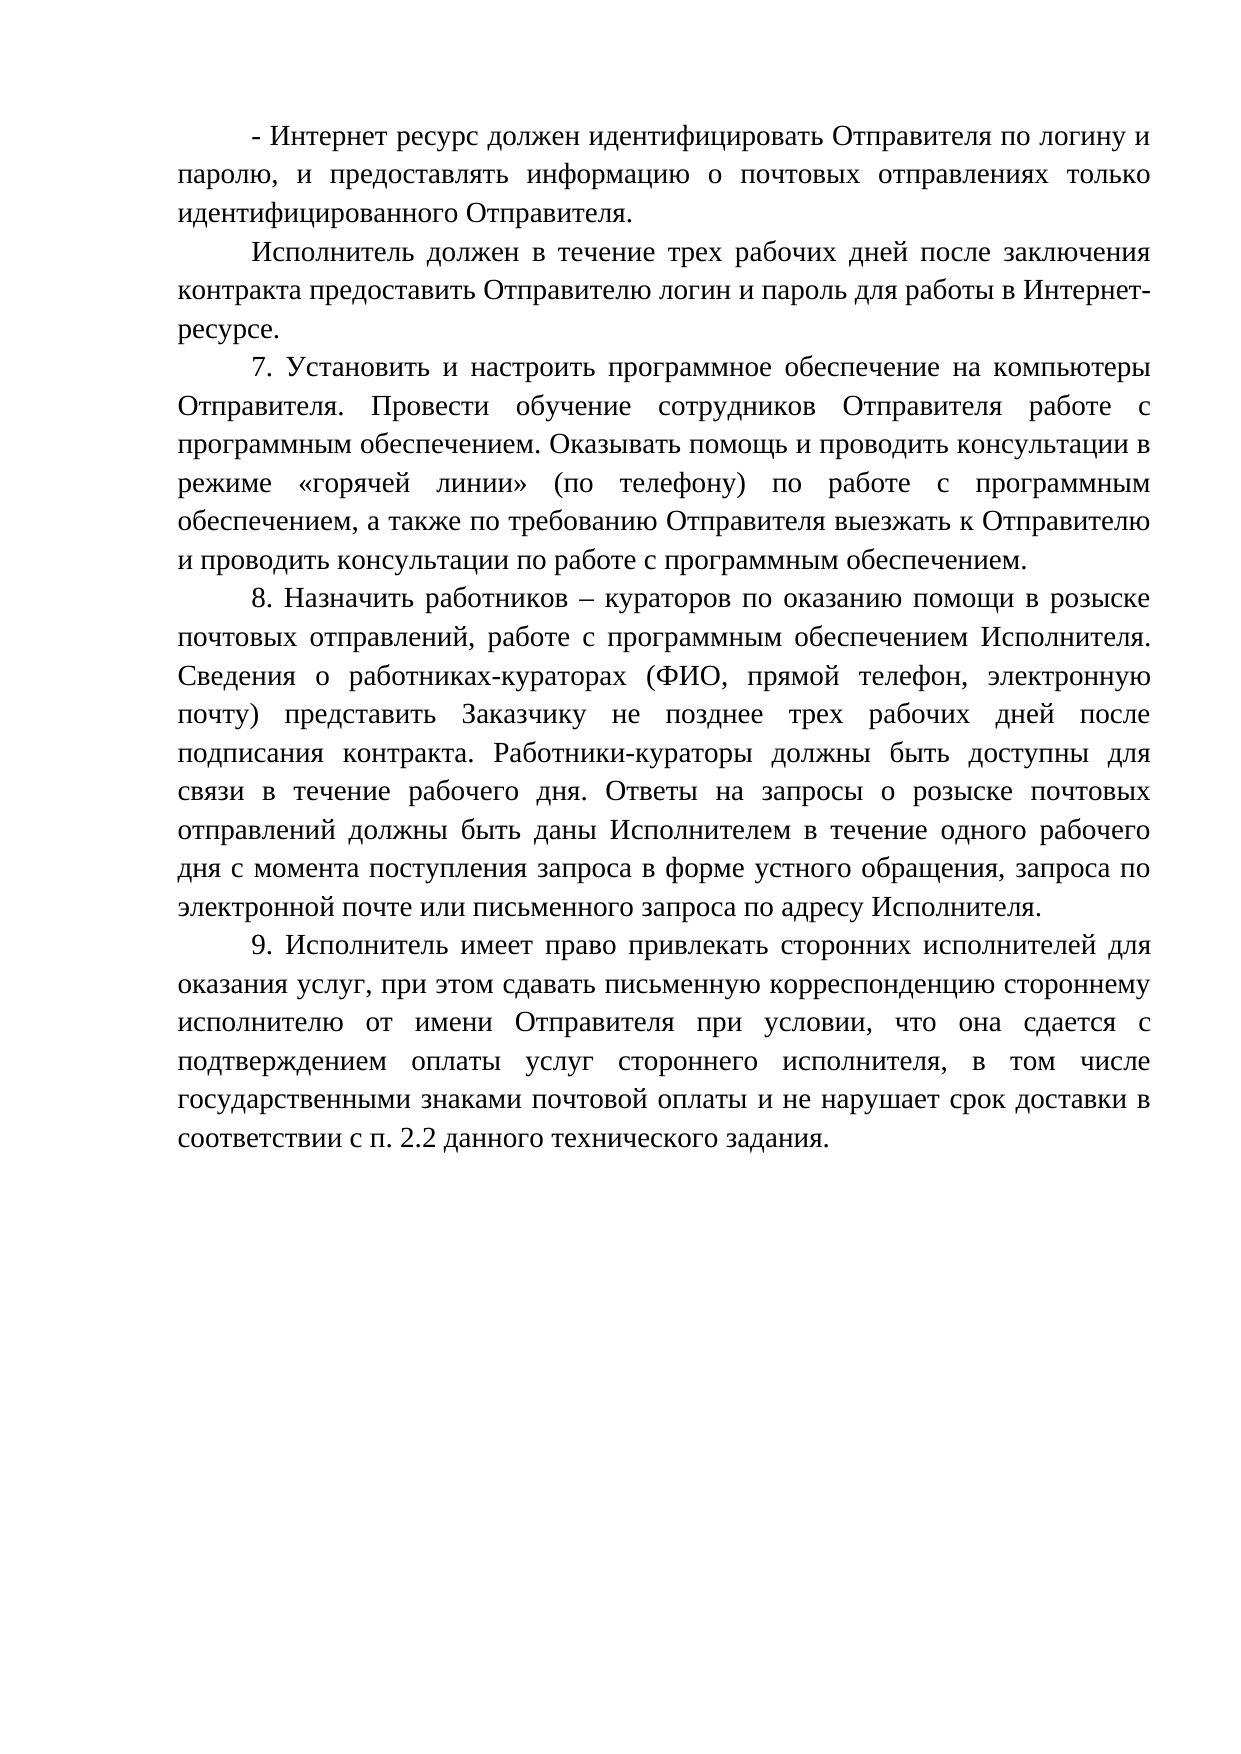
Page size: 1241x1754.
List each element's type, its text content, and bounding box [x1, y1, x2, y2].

text - Интернет ресурс должен идентифицировать Отправителя по логину и паролю, и предоставлять информацию о почтовых отправлениях только идентифицированного Отправителя. [177, 118, 1152, 229]
text Исполнитель должен в течение трех рабочих дней после заключения контракта предоставить Отправителю логин и пароль для работы в Интернет-ресурсе. [177, 234, 1152, 344]
text 8. Назначить работников – кураторов по оказанию помощи в розыске почтовых отправлений, работе с программным обеспечением Исполнителя. Сведения о работниках-кураторах (ФИО, прямой телефон, электронную почту) представить Заказчику не позднее трех рабочих дней после подписания контракта. Работники-кураторы должны быть доступны для связи в течение рабочего дня. Ответы на запросы о розыске почтовых отправлений должны быть даны Исполнителем в течение одного рабочего дня с момента поступления запроса в форме устного обращения, запроса по электронной почте или письменного запроса по адресу Исполнителя. [177, 581, 1152, 922]
text 9. Исполнитель имеет право привлекать сторонних исполнителей для оказания услуг, при этом сдавать письменную корреспонденцию стороннему исполнителю от имени Отправителя при условии, что она сдается с подтверждением оплаты услуг стороннего исполнителя, в том числе государственными знаками почтовой оплаты и не нарушает срок доставки в соответствии с п. 2.2 данного технического задания. [177, 927, 1152, 1154]
text 7. Установить и настроить программное обеспечение на компьютеры Отправителя. Провести обучение сотрудников Отправителя работе с программным обеспечением. Оказывать помощь и проводить консультации в режиме «горячей линии» (по телефону) по работе с программным обеспечением, а также по требованию Отправителя выезжать к Отправителю и проводить консультации по работе с программным обеспечением. [177, 349, 1152, 576]
